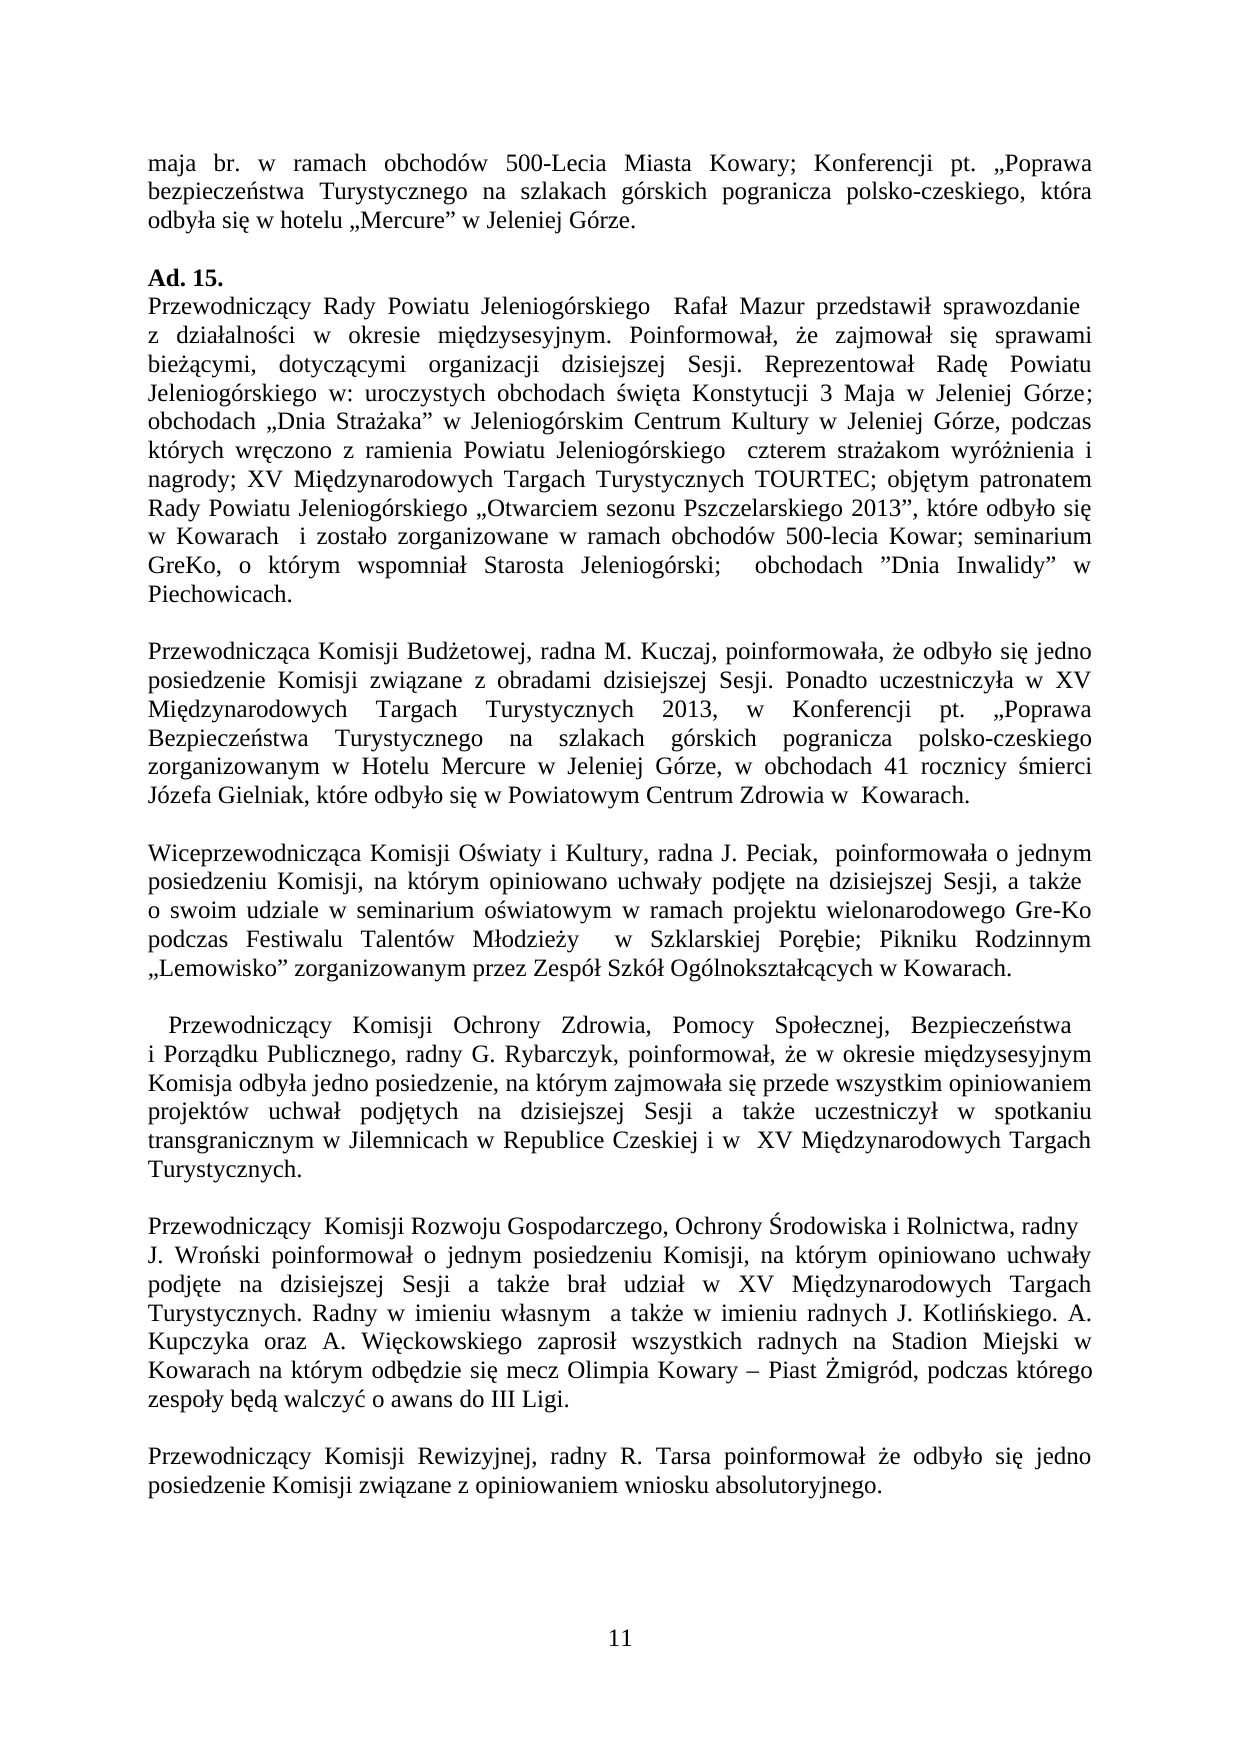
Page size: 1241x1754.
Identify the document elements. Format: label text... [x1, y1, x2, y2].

text Wiceprzewodnicząca Komisji Oświaty i Kultury, radna J. Peciak, poinformowała o jednym posiedzeniu Komisji, na którym opiniowano uchwały podjęte na dzisiejszej Sesji, a także o swoim udziale w seminarium oświatowym w ramach projektu wielonarodowego Gre-Ko podczas Festiwalu Talentów Młodzieży w Szklarskiej Porębie; Pikniku Rodzinnym „Lemowisko” zorganizowanym przez Zespół Szkół Ogólnokształcących w Kowarach. [148, 838, 1093, 981]
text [148, 148, 1093, 234]
text Przewodniczący Komisji Rewizyjnej, radny R. Tarsa poinformował że odbyło się jedno posiedzenie Komisji związane z opiniowaniem wniosku absolutoryjnego. [148, 1441, 1093, 1499]
text J. Wroński poinformował o jednym posiedzeniu Komisji, na którym opiniowano uchwały podjęte na dzisiejszej Sesji a także brał udział w XV Międzynarodowych Targach Turystycznych. Radny w imieniu własnym a także w imieniu radnych J. Kotlińskiego. A. Kupczyka oraz A. Więckowskiego zaprosił wszystkich radnych na Stadion Miejski w Kowarach na którym odbędzie się mecz Olimpia Kowary – Piast Żmigród, podczas którego zespoły będą walczyć o awans do III Ligi. [148, 1240, 1093, 1413]
text Przewodnicząca Komisji Budżetowej, radna M. Kuczaj, poinformowała, że odbyło się jedno posiedzenie Komisji związane z obradami dzisiejszej Sesji. Ponadto uczestniczyła w XV Międzynarodowych Targach Turystycznych 2013, w Konferencji pt. „Poprawa Bezpieczeństwa Turystycznego na szlakach górskich pogranicza polsko-czeskiego zorganizowanym w Hotelu Mercure w Jeleniej Górze, w obchodach 41 rocznicy śmierci Józefa Gielniak, które odbyło się w Powiatowym Centrum Zdrowia w Kowarach. [148, 636, 1093, 809]
text Przewodniczący Komisji Rozwoju Gospodarczego, Ochrony Środowiska i Rolnictwa, radny [148, 1211, 1093, 1240]
text Ad. 15. [148, 263, 1093, 291]
text Przewodniczący Komisji Ochrony Zdrowia, Pomocy Społecznej, Bezpieczeństwa i Porządku Publicznego, radny G. Rybarczyk, poinformował, że w okresie międzysesyjnym Komisja odbyła jedno posiedzenie, na którym zajmowała się przede wszystkim opiniowaniem projektów uchwał podjętych na dzisiejszej Sesji a także uczestniczył w spotkaniu transgranicznym w Jilemnicach w Republice Czeskiej i w XV Międzynarodowych Targach Turystycznych. [148, 1010, 1093, 1183]
list Przewodniczący Rady Powiatu Jeleniogórskiego Rafał Mazur przedstawił sprawozdanie z działalności w okresie międzysesyjnym. Poinformował, że zajmował się sprawami bieżącymi, dotyczącymi organizacji dzisiejszej Sesji. Reprezentował Radę Powiatu Jeleniogórskiego w: uroczystych obchodach święta Konstytucji 3 Maja w Jeleniej Górze; obchodach „Dnia Strażaka” w Jeleniogórskim Centrum Kultury w Jeleniej Górze, podczas których wręczono z ramienia Powiatu Jeleniogórskiego czterem strażakom wyróżnienia i nagrody; XV Międzynarodowych Targach Turystycznych TOURTEC; objętym patronatem Rady Powiatu Jeleniogórskiego „Otwarciem sezonu Pszczelarskiego 2013”, które odbyło się w Kowarach i zostało zorganizowane w ramach obchodów 500-lecia Kowar; seminarium GreKo, o którym wspomniał Starosta Jeleniogórski; obchodach ”Dnia Inwalidy” w Piechowicach. [148, 291, 1093, 608]
